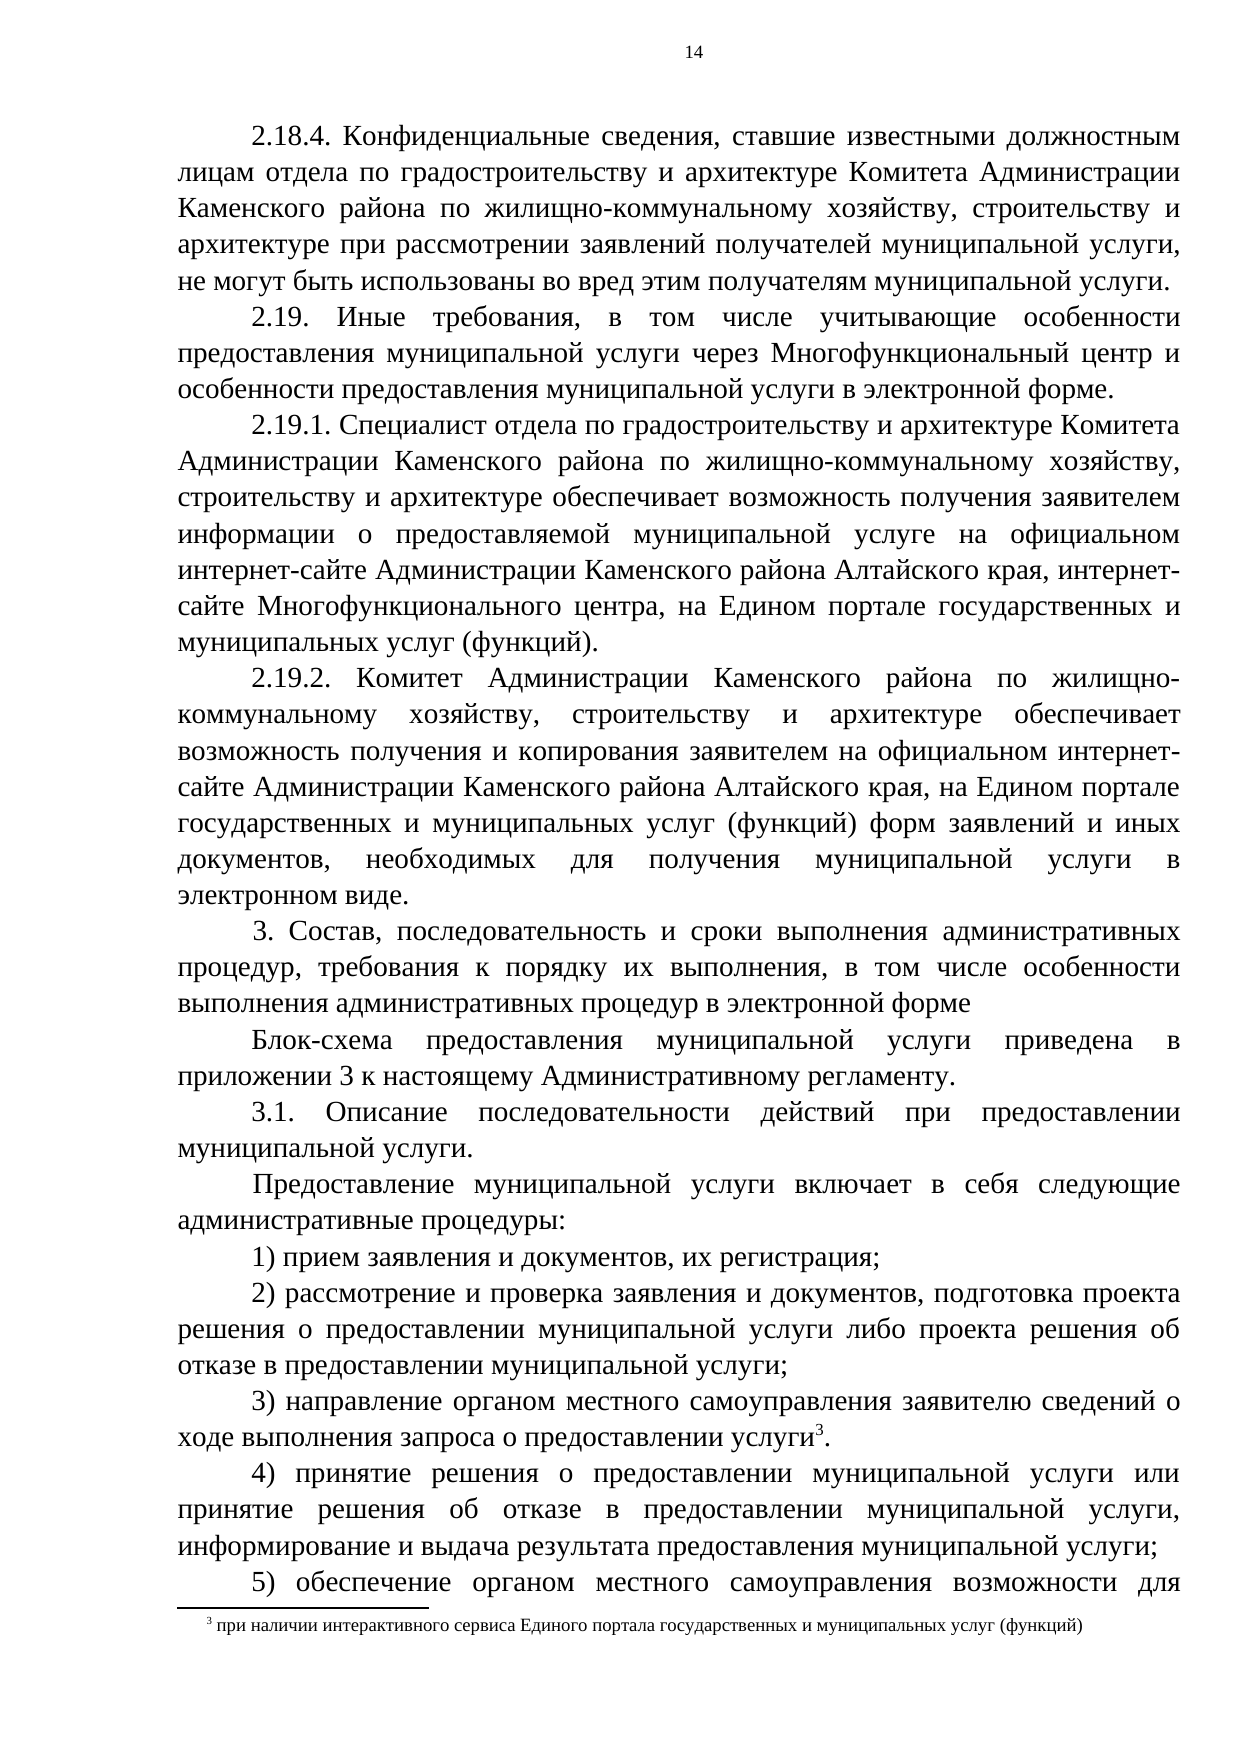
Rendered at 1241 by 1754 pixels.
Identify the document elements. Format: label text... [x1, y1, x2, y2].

text Блок-схема предоставления муниципальной услуги приведена в приложении 3 к настоящему Административному регламенту. [177, 1022, 1181, 1091]
text 4) принятие решения о предоставлении муниципальной услуги или принятие решения об отказе в предоставлении муниципальной услуги, информирование и выдача результата предоставления муниципальной услуги; [177, 1456, 1181, 1561]
text 2.19.2. Комитет Администрации Каменского района по жилищно-коммунальному хозяйству, строительству и архитектуре обеспечивает возможность получения и копирования заявителем на официальном интернет-сайте Администрации Каменского района Алтайского края, на Едином портале государственных и муниципальных услуг (функций) форм заявлений и иных документов, необходимых для получения муниципальной услуги в электронном виде. [177, 660, 1181, 911]
text 2.18.4. Конфиденциальные сведения, ставшие известными должностным лицам отдела по градостроительству и архитектуре Комитета Администрации Каменского района по жилищно-коммунальному хозяйству, строительству и архитектуре при рассмотрении заявлений получателей муниципальной услуги, не могут быть использованы во вред этим получателям муниципальной услуги. [177, 118, 1181, 296]
text 2.19. Иные требования, в том числе учитывающие особенности предоставления муниципальной услуги через Многофункциональный центр и особенности предоставления муниципальной услуги в электронной форме. [177, 299, 1181, 405]
text 1) прием заявления и документов, их регистрация; [177, 1239, 1181, 1272]
text 2) рассмотрение и проверка заявления и документов, подготовка проекта решения о предоставлении муниципальной услуги либо проекта решения об отказе в предоставлении муниципальной услуги; [177, 1275, 1181, 1381]
text 3.1. Описание последовательности действий при предоставлении муниципальной услуги. [177, 1094, 1181, 1164]
text Предоставление муниципальной услуги включает в себя следующие административные процедуры: [177, 1166, 1181, 1236]
text 3) направление органом местного самоуправления заявителю сведений о ходе выполнения запроса о предоставлении услуги. [177, 1383, 1181, 1453]
text 2.19.1. Специалист отдела по градостроительству и архитектуре Комитета Администрации Каменского района по жилищно-коммунальному хозяйству, строительству и архитектуре обеспечивает возможность получения заявителем информации о предоставляемой муниципальной услуге на официальном интернет-сайте Администрации Каменского района Алтайского края, интернет-сайте Многофункционального центра, на Едином портале государственных и муниципальных услуг (функций). [177, 407, 1181, 658]
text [177, 1564, 1181, 1597]
text 3. Состав, последовательность и сроки выполнения административных процедур, требования к порядку их выполнения, в том числе особенности выполнения административных процедур в электронной форме [177, 913, 1181, 1019]
